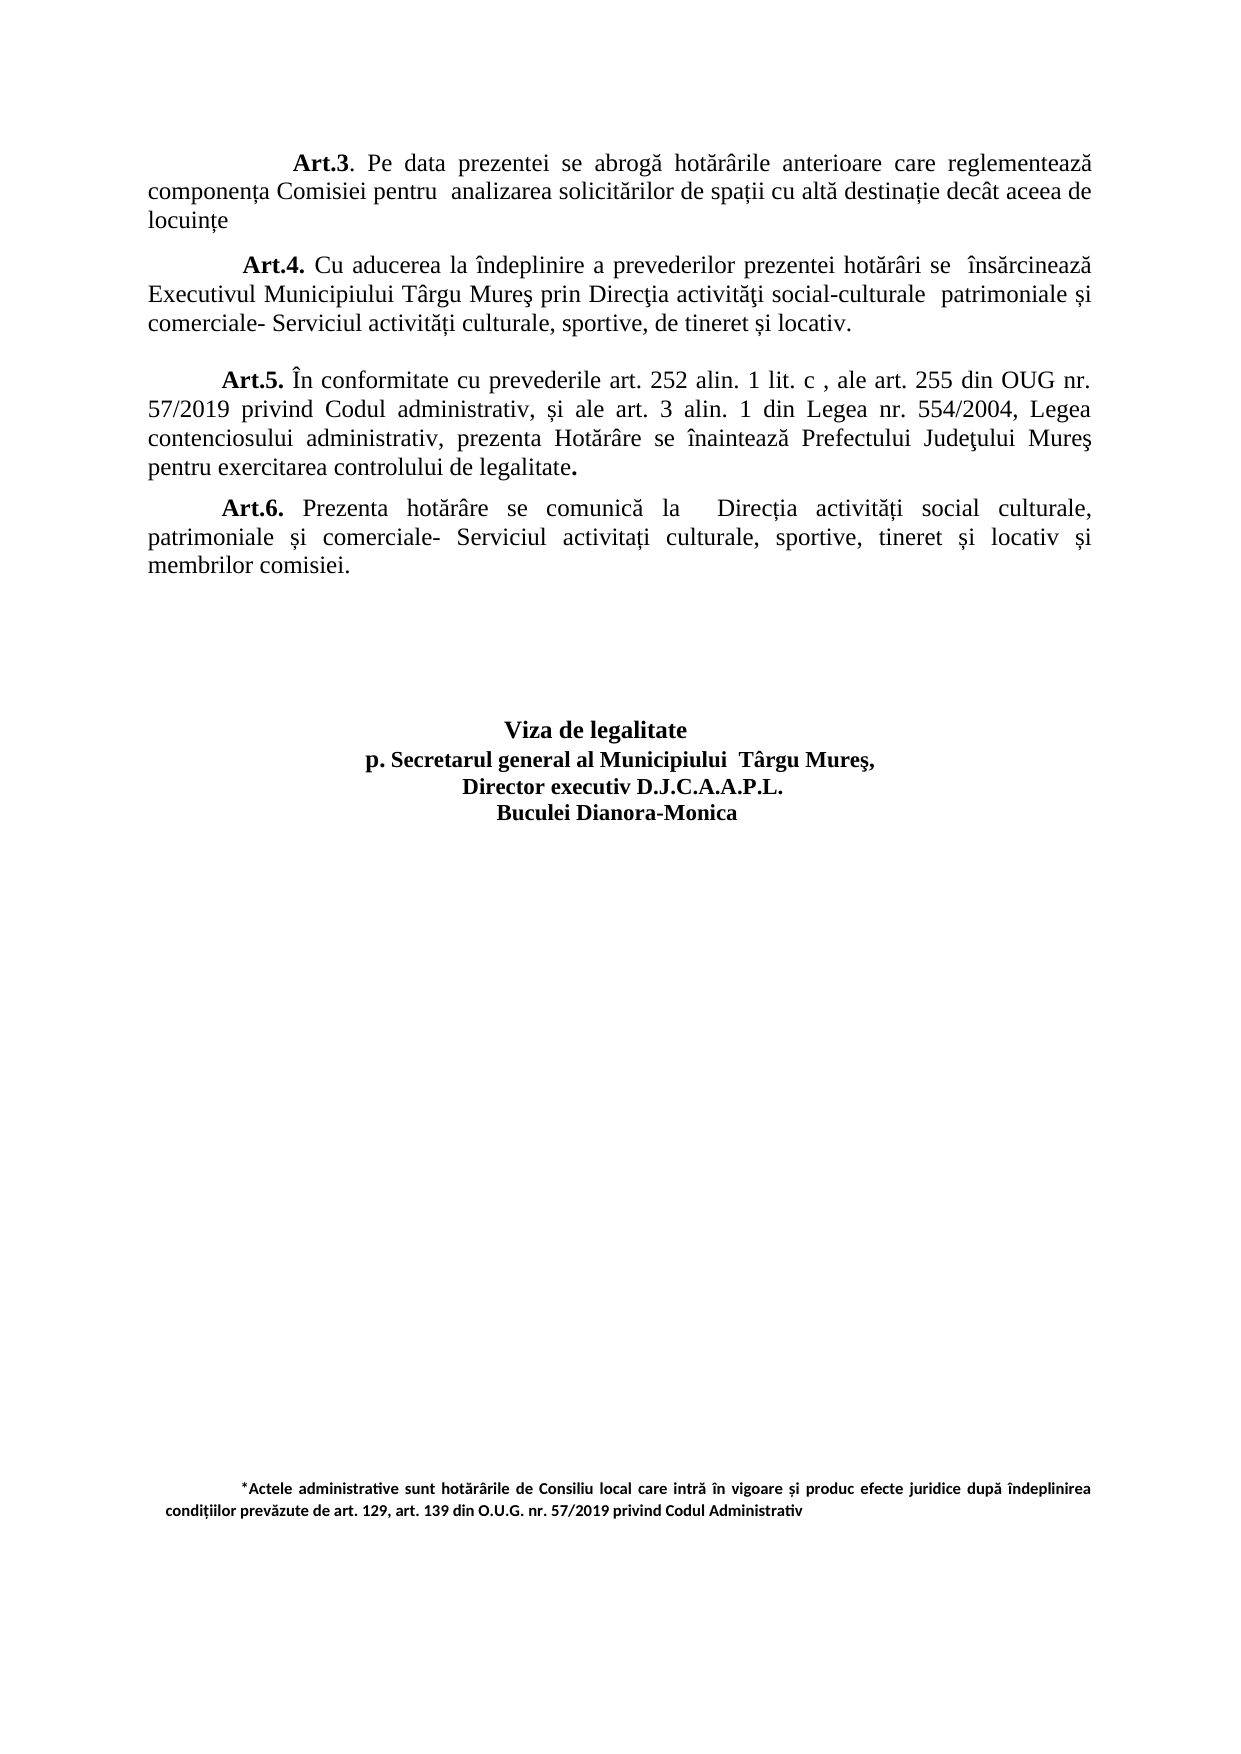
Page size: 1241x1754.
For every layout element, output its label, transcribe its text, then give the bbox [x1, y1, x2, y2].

text Art.6. Prezenta hotărâre se comunică la Direcția activități social culturale, patrimoniale și comerciale- Serviciul activitați culturale, sportive, tineret și locativ și membrilor comisiei. [148, 493, 1093, 579]
text p. Secretarul general al Municipiului Târgu Mureş, [148, 744, 1093, 773]
text Art.5. În conformitate cu prevederile art. 252 alin. 1 lit. c , ale art. 255 din OUG nr. 57/2019 privind Codul administrativ, și ale art. 3 alin. 1 din Legea nr. 554/2004, Legea contenciosului administrativ, prezenta Hotărâre se înaintează Prefectului Judeţului Mureş pentru exercitarea controlului de legalitate. [148, 366, 1093, 481]
text Art.4. Cu aducerea la îndeplinire a prevederilor prezentei hotărâri se însărcinează Executivul Municipiului Târgu Mureş prin Direcţia activităţi social-culturale patrimoniale și comerciale- Serviciul activități culturale, sportive, de tineret și locativ. [148, 251, 1093, 337]
text *Actele administrative sunt hotărârile de Consiliu local care intră în vigoare şi produc efecte juridice după îndeplinirea condiţiilor prevăzute de art. 129, art. 139 din O.U.G. nr. 57/2019 privind Codul Administrativ [165, 1478, 1093, 1520]
text Buculei Dianora-Monica [148, 799, 1093, 826]
text Art.3. Pe data prezentei se abrogă hotărârile anterioare care reglementează componența Comisiei pentru analizarea solicitărilor de spații cu altă destinație decât aceea de locuințe [148, 148, 1093, 234]
text Viza de legalitate [148, 716, 1093, 744]
text Director executiv D.J.C.A.A.P.L. [148, 773, 1093, 799]
